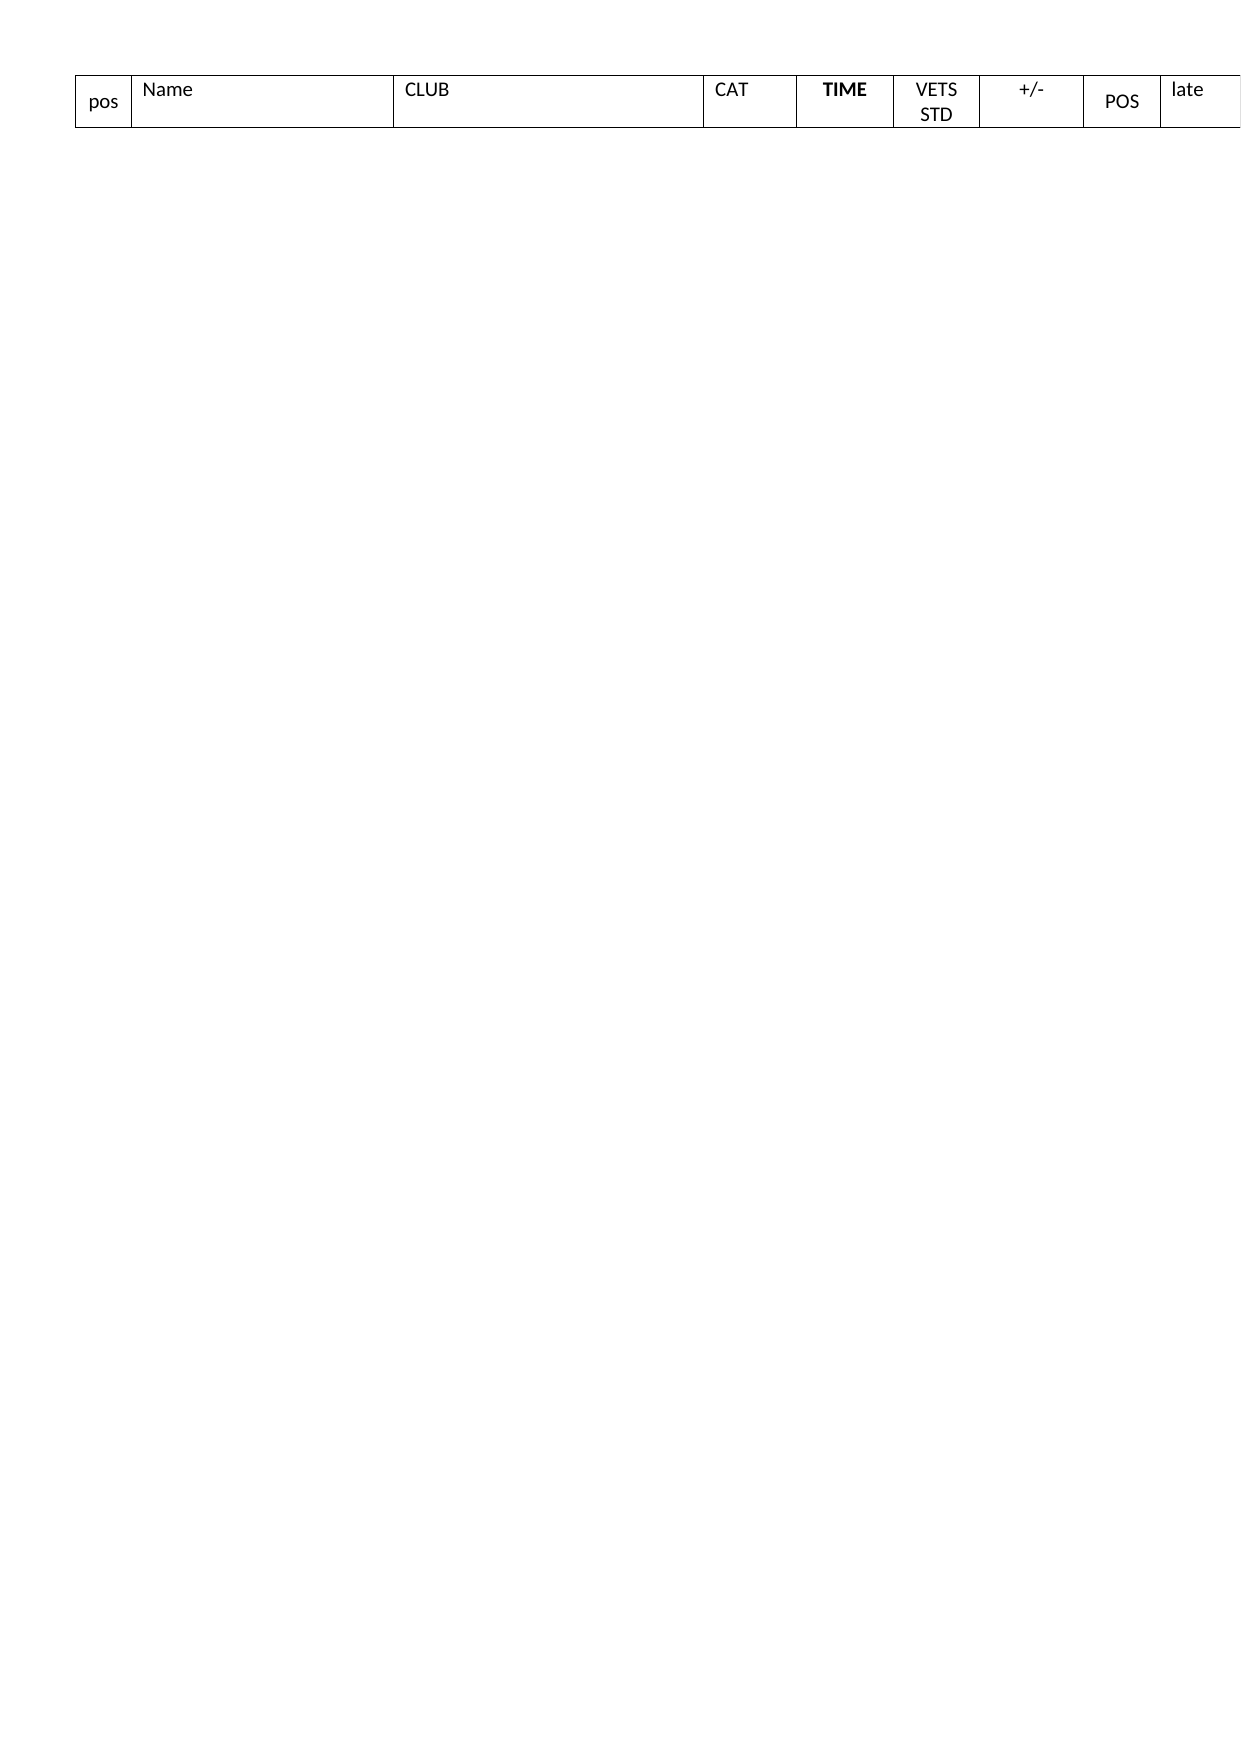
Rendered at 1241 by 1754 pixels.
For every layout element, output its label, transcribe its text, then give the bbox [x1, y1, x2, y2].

table_header VETS STD [894, 76, 979, 127]
table_header pos [76, 76, 131, 127]
table_header CLUB [394, 76, 703, 127]
table_header Name [132, 76, 393, 127]
table_header +/- [980, 76, 1083, 127]
table_header late [1161, 76, 1240, 127]
table_header CAT [704, 76, 796, 127]
table_header POS [1084, 76, 1160, 127]
table_header TIME [797, 76, 893, 127]
